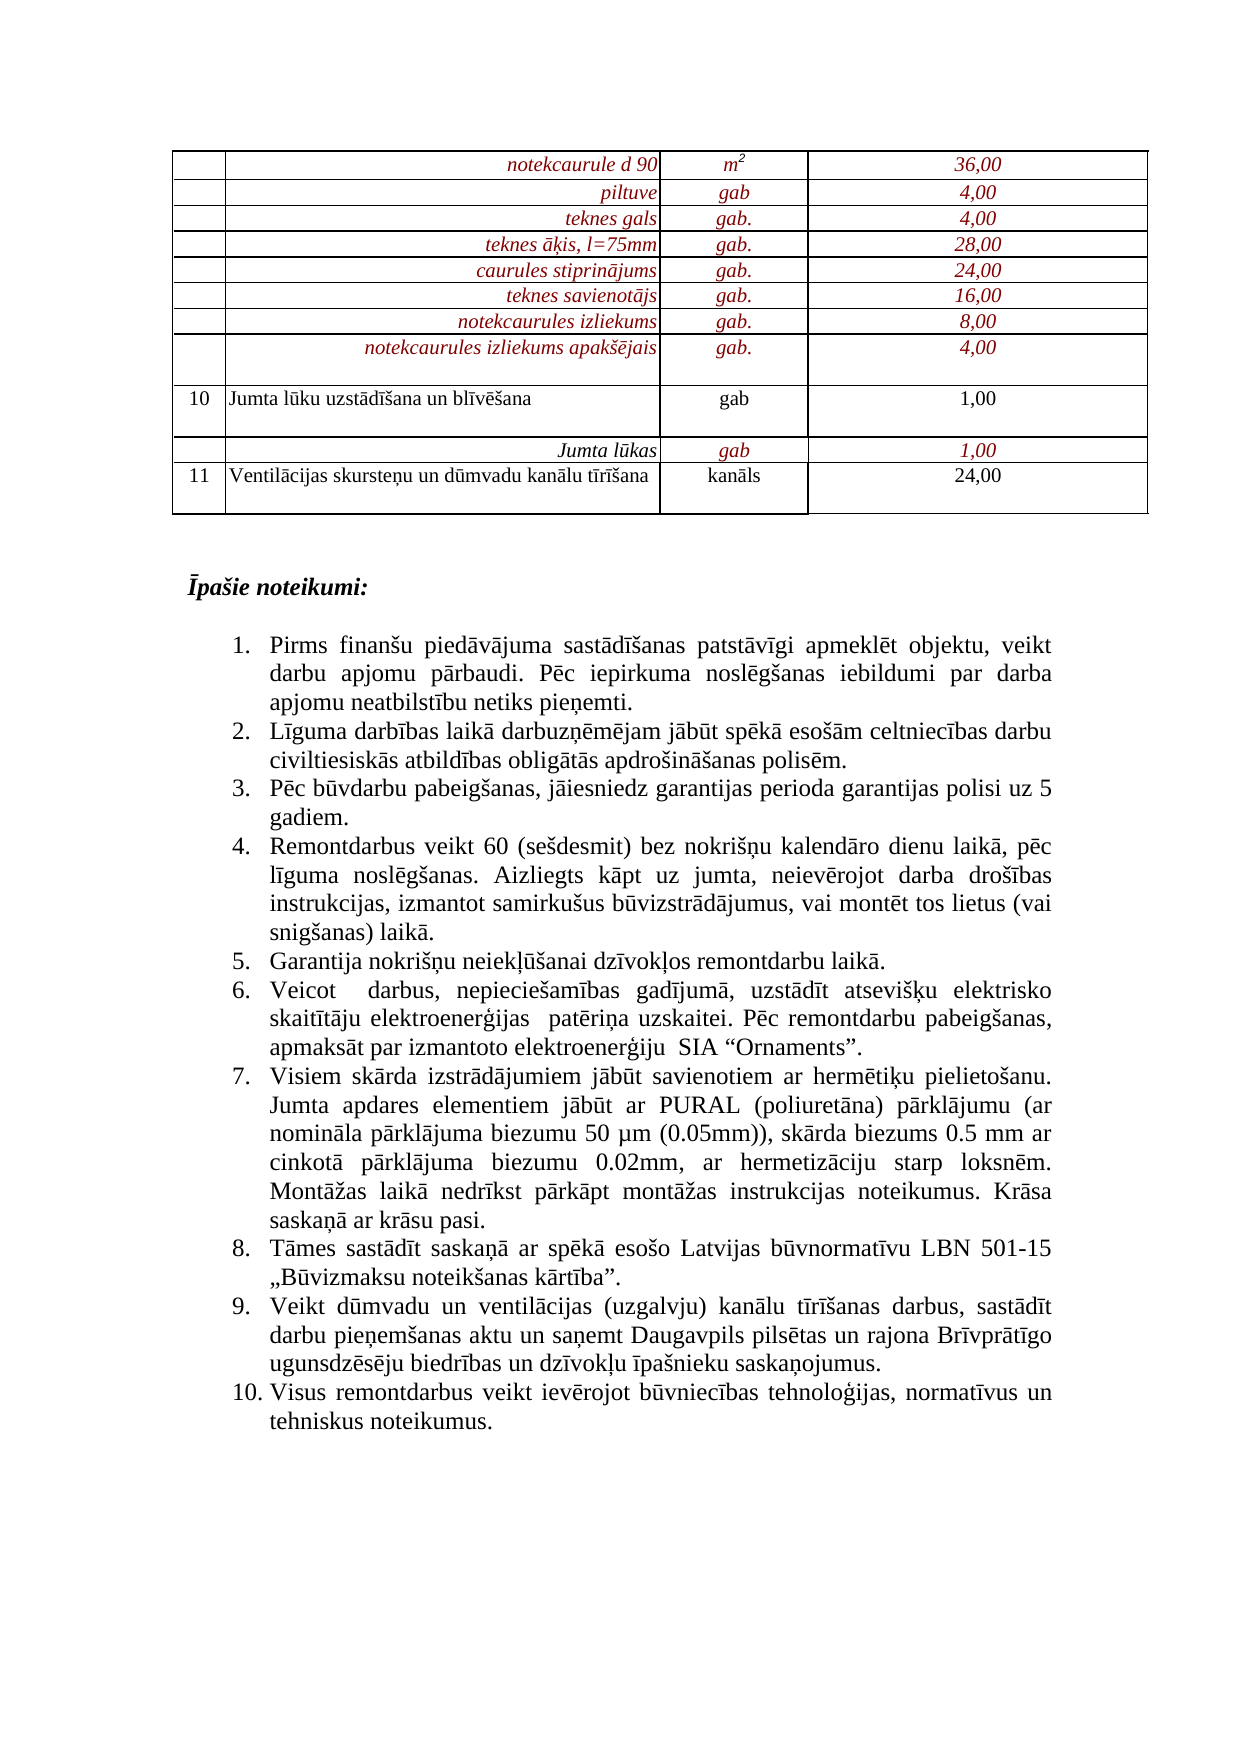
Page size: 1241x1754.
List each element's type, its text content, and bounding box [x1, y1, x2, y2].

table_cell Jumta lūkas [226, 438, 660, 462]
list Pēc būvdarbu pabeigšanas, jāiesniedz garantijas perioda garantijas polisi uz 5 gadiem. [232, 773, 1053, 831]
table_cell 1,00 [809, 438, 1147, 462]
table_cell notekcaurules izliekums apakšējais [226, 335, 659, 384]
table_cell piltuve [226, 180, 659, 204]
table_cell teknes gals [226, 206, 659, 230]
table_cell 1,00 [809, 386, 1147, 436]
table_cell 10 [173, 386, 225, 436]
table_cell gab [661, 386, 807, 436]
table_cell teknes savienotājs [226, 283, 659, 307]
table_cell [173, 231, 225, 256]
table_cell [173, 283, 225, 307]
table_cell gab. [661, 283, 807, 307]
table_cell [173, 334, 225, 384]
table_cell 16,00 [809, 283, 1147, 307]
table_cell 28,00 [809, 232, 1147, 256]
table_cell 4,00 [809, 335, 1147, 384]
table_cell 24,00 [809, 463, 1147, 513]
table_cell 4,00 [809, 180, 1147, 204]
table_cell caurules stiprinājums [226, 258, 659, 282]
table_cell notekcaurule d 90 [226, 152, 659, 179]
table_cell [173, 257, 225, 282]
table_cell gab. [661, 206, 807, 230]
table_cell Ventilācijas skursteņu un dūmvadu kanālu tīrīšana [226, 463, 659, 513]
table_cell 11 [173, 463, 225, 513]
text Īpašie noteikumi: [187, 572, 1053, 601]
table_cell gab. [661, 232, 807, 256]
table_cell Jumta lūku uzstādīšana un blīvēšana [226, 386, 659, 436]
table_cell 36,00 [809, 152, 1147, 179]
list Tāmes sastādīt saskaņā ar spēkā esošo Latvijas būvnormatīvu LBN 501-15 „Būvizmaksu noteikšanas kārtība”. [232, 1233, 1053, 1291]
table_cell gab. [661, 335, 807, 384]
table_cell 24,00 [809, 258, 1147, 282]
table_cell gab. [661, 309, 807, 333]
table_cell [173, 152, 225, 179]
table_cell [173, 437, 225, 462]
table_cell teknes āķis, l=75mm [226, 232, 659, 256]
table_cell 4,00 [809, 206, 1147, 230]
list Remontdarbus veikt 60 (sešdesmit) bez nokrišņu kalendāro dienu laikā, pēc līguma noslēgšanas. Aizliegts kāpt uz jumta, neievērojot darba drošības instrukcijas, izmantot samirkušus būvizstrādājumus, vai montēt tos lietus (vai snigšanas) laikā. [232, 831, 1053, 946]
table_cell [173, 206, 225, 230]
table_cell 8,00 [809, 309, 1147, 333]
table_cell m2 [661, 152, 807, 179]
list Visus remontdarbus veikt ievērojot būvniecības tehnoloģijas, normatīvus un tehniskus noteikumus. [232, 1377, 1053, 1435]
table_cell [173, 180, 225, 204]
list Veikt dūmvadu un ventilācijas (uzgalvju) kanālu tīrīšanas darbus, sastādīt darbu pieņemšanas aktu un saņemt Daugavpils pilsētas un rajona Brīvprātīgo ugunsdzēsēju biedrības un dzīvokļu īpašnieku saskaņojumus. [232, 1291, 1053, 1377]
table_cell notekcaurules izliekums [226, 309, 659, 333]
list Veicot darbus, nepieciešamības gadījumā, uzstādīt atsevišķu elektrisko skaitītāju elektroenerģijas patēriņa uzskaitei. Pēc remontdarbu pabeigšanas, apmaksāt par izmantoto elektroenerģiju SIA “Ornaments”. [232, 975, 1053, 1061]
list Līguma darbības laikā darbuzņēmējam jābūt spēkā esošām celtniecības darbu civiltiesiskās atbildības obligātās apdrošināšanas polisēm. [232, 716, 1053, 773]
table_cell gab. [661, 258, 807, 282]
table_cell kanāls [661, 463, 807, 513]
list Garantija nokrišņu neiekļūšanai dzīvokļos remontdarbu laikā. [232, 946, 1053, 975]
list Visiem skārda izstrādājumiem jābūt savienotiem ar hermētiķu pielietošanu. Jumta apdares elementiem jābūt ar PURAL (poliuretāna) pārklājumu (ar nomināla pārklājuma biezumu 50 µm (0.05mm)), skārda biezums 0.5 mm ar cinkotā pārklājuma biezumu 0.02mm, ar hermetizāciju starp loksnēm. Montāžas laikā nedrīkst pārkāpt montāžas instrukcijas noteikumus. Krāsa saskaņā ar krāsu pasi. [232, 1061, 1053, 1233]
table_cell gab [661, 438, 808, 462]
list Pirms finanšu piedāvājuma sastādīšanas patstāvīgi apmeklēt objektu, veikt darbu apjomu pārbaudi. Pēc iepirkuma noslēgšanas iebildumi par darba apjomu neatbilstību netiks pieņemti. [232, 630, 1053, 716]
table_cell gab [661, 180, 807, 204]
table_cell [173, 309, 225, 333]
